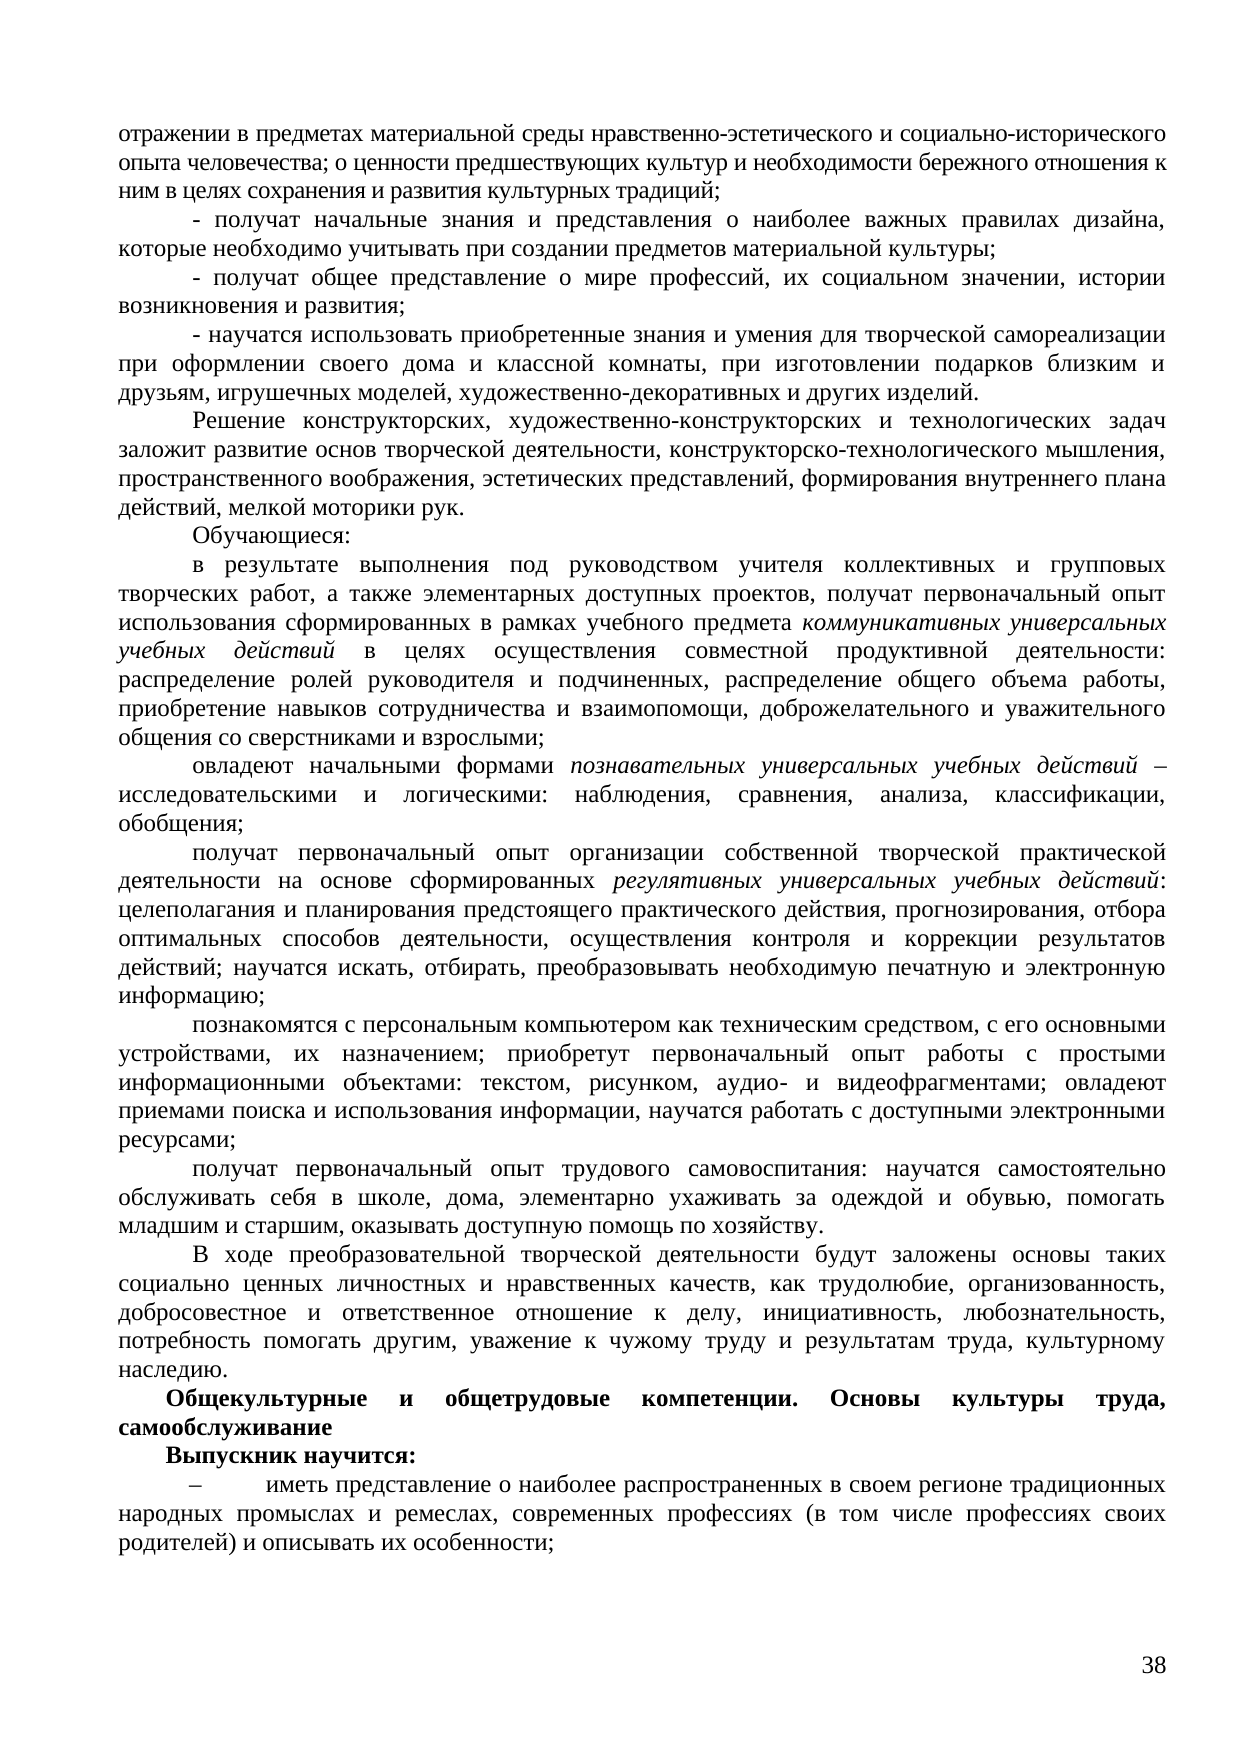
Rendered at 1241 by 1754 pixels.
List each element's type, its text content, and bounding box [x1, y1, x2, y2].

text в результате выполнения под руководством учителя коллективных и групповых творческих работ, а также элементарных доступных проектов, получат первоначальный опыт использования сформированных в рамках учебного предмета коммуникативных универсальных учебных действий в целях осуществления совместной продуктивной деятельности: распределение ролей руководителя и подчиненных, распределение общего объема работы, приобретение навыков сотрудничества и взаимопомощи, доброжелательного и уважительного общения со сверстниками и взрослыми; [118, 549, 1167, 751]
text получат первоначальный опыт организации собственной творческой практической деятельности на основе сформированных регулятивных универсальных учебных действий: целеполагания и планирования предстоящего практического действия, прогнозирования, отбора оптимальных способов деятельности, осуществления контроля и коррекции результатов действий; научатся искать, отбирать, преобразовывать необходимую печатную и электронную информацию; [118, 837, 1167, 1009]
text - получат начальные знания и представления о наиболее важных правилах дизайна, которые необходимо учитывать при создании предметов материальной культуры; [118, 204, 1167, 262]
text - научатся использовать приобретенные знания и умения для творческой самореализации при оформлении своего дома и классной комнаты, при изготовлении подарков близким и друзьям, игрушечных моделей, художественно-декоративных и других изделий. [118, 319, 1167, 406]
text иметь представление о наиболее распространенных в своем регионе традиционных народных промыслах и ремеслах, современных профессиях (в том числе профессиях своих родителей) и описывать их особенности; [118, 1469, 1167, 1556]
text Решение конструкторских, художественно-конструкторских и технологических задач заложит развитие основ творческой деятельности, конструкторско-технологического мышления, пространственного воображения, эстетических представлений, формирования внутреннего плана действий, мелкой моторики рук. [118, 406, 1167, 521]
text Выпускник научится: [118, 1441, 1167, 1469]
text - получат общее представление о мире профессий, их социальном значении, истории возникновения и развития; [118, 262, 1167, 319]
text Общекультурные и общетрудовые компетенции. Основы культуры труда, самообслуживание [118, 1383, 1167, 1441]
text получат первоначальный опыт трудового самовоспитания: научатся самостоятельно обслуживать себя в школе, дома, элементарно ухаживать за одеждой и обувью, помогать младшим и старшим, оказывать доступную помощь по хозяйству. [118, 1153, 1167, 1239]
text Обучающиеся: [118, 521, 1167, 549]
text овладеют начальными формами познавательных универсальных учебных действий – исследовательскими и логическими: наблюдения, сравнения, анализа, классификации, обобщения; [118, 751, 1167, 837]
text В ходе преобразовательной творческой деятельности будут заложены основы таких социально ценных личностных и нравственных качеств, как трудолюбие, организованность, добросовестное и ответственное отношение к делу, инициативность, любознательность, потребность помогать другим, уважение к чужому труду и результатам труда, культурному наследию. [118, 1239, 1167, 1383]
text познакомятся с персональным компьютером как техническим средством, с его основными устройствами, их назначением; приобретут первоначальный опыт работы с простыми информационными объектами: текстом, рисунком, аудио- и видеофрагментами; овладеют приемами поиска и использования информации, научатся работать с доступными электронными ресурсами; [118, 1009, 1167, 1153]
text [118, 118, 1167, 204]
